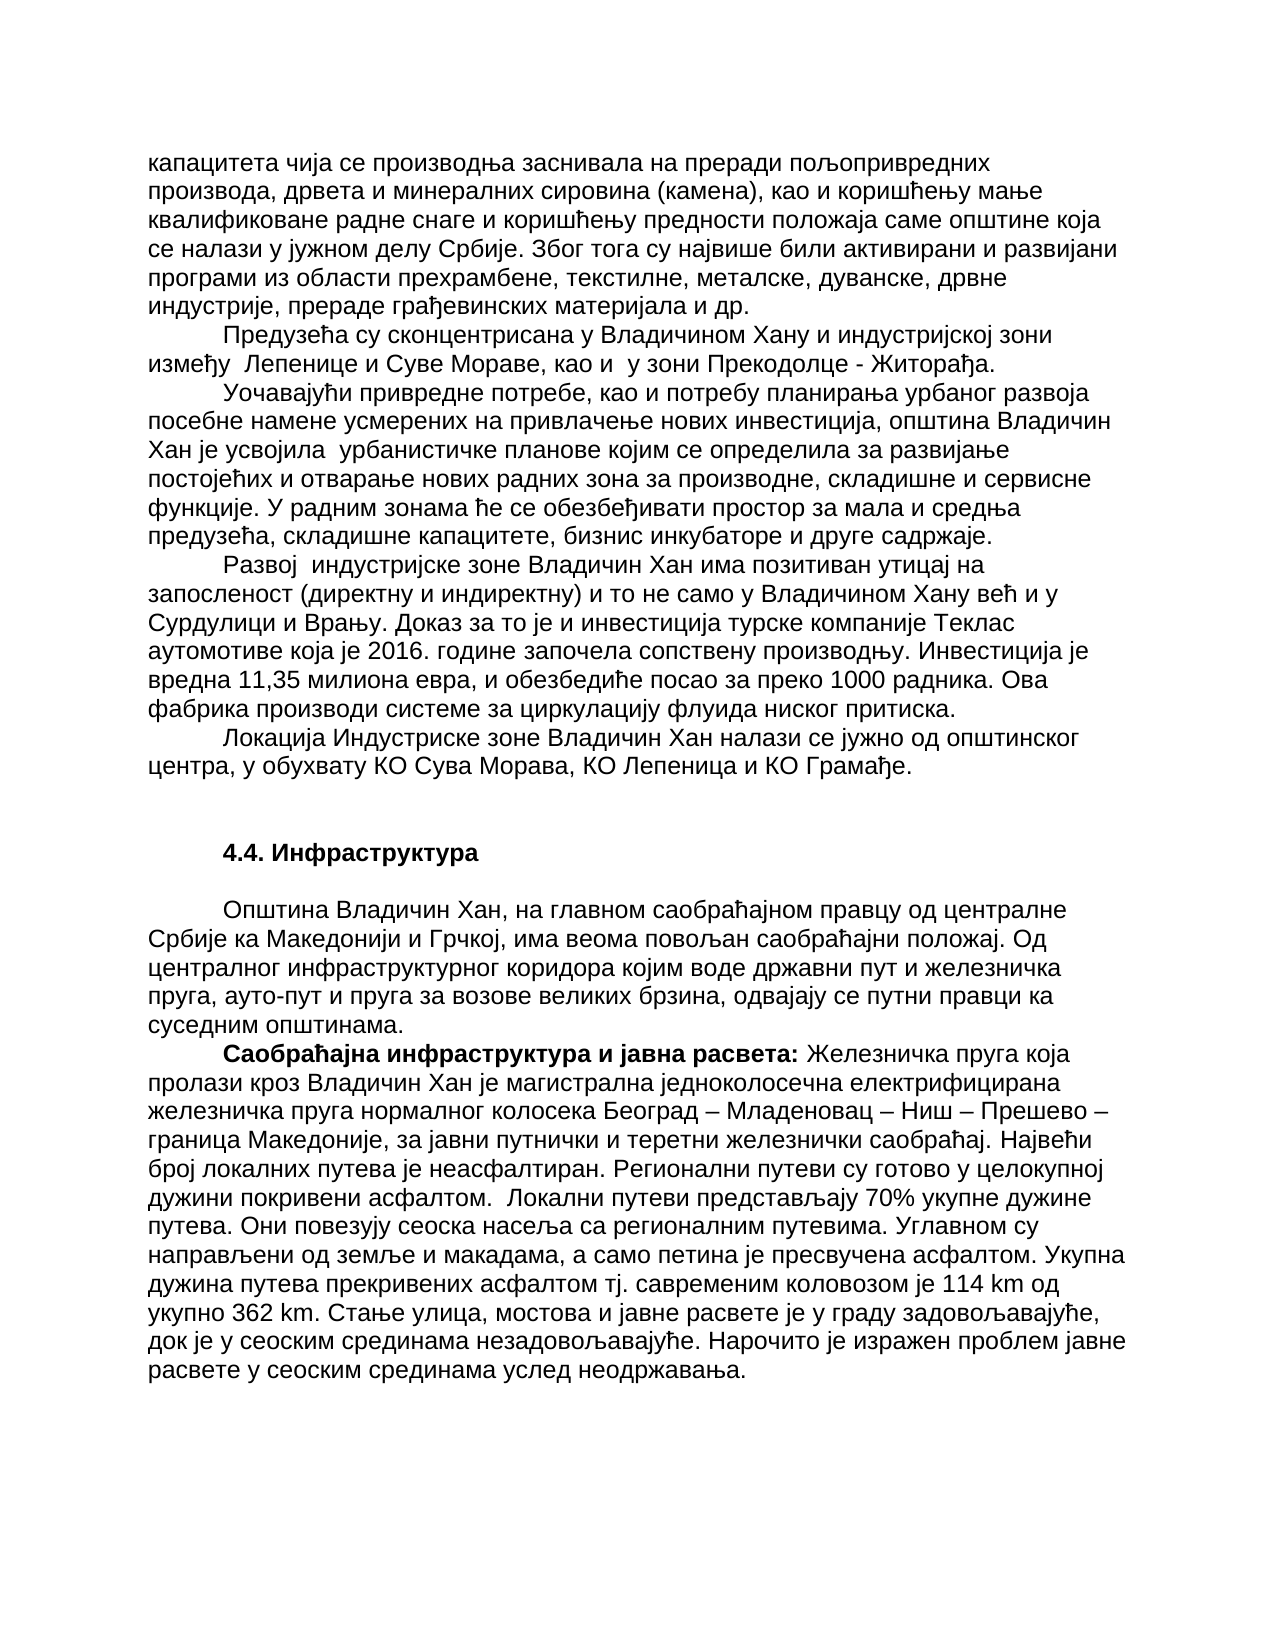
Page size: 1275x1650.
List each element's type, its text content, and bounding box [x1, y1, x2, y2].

text Општина Владичин Хан, на главном саобраћајном правцу од централне Србије ка Македонији и Грчкој, има веома повољан саобраћајни положај. Од централног инфраструктурног коридора којим воде државни пут и железничка пруга, ауто-пут и пруга за возове великих брзина, одвајају се путни правци ка суседним општинама. [148, 895, 1127, 1039]
text Локација Индустриске зоне Владичин Хан налази се јужно од општинског центра, у обухвату КО Сува Морава, КО Лепеница и КО Грамађе. [148, 723, 1127, 780]
text Уочавајући привредне потребе, као и потребу планирања урбаног развоја посебне намене усмерених на привлачење нових инвестиција, општина Владичин Хан је усвојила урбанистичке планове којим се определила за развијање постојећих и отварање нових радних зона за производне, складишне и сервисне функције. У радним зонама ће се обезбеђивати простор за мала и средња предузећа, складишне капацитете, бизнис инкубаторе и друге садржаје. Развој индустријске зоне Владичин Хан има позитиван утицај на запосленост (директну и индиректну) и то не само у Владичином Хану већ и у Сурдулици и Врању. Доказ за то је и инвестиција турске компаније Теклас аутомотиве која је 2016. године започела сопствену производњу. Инвестиција је вредна 11,35 милиона евра, и обезбедиће посао за преко 1000 радника. Ова фабрика производи системе за циркулацију флуида ниског притиска. [148, 378, 1127, 723]
text Саобраћајна инфраструктура и јавна расвета: Железничка пруга која пролази кроз Владичин Хан је магистрална једноколосечна електрифицирана железничка пруга нормалног колосека Београд – Младеновац – Ниш – Прешево – граница Македоније, за јавни путнички и теретни железнички саобраћај. Највећи број локалних путева је неасфалтиран. Регионални путеви су готово у целокупној дужини покривени асфалтом. Локални путеви представљају 70% укупне дужине путева. Они повезују сеоска насеља са регионалним путевима. Углавном су направљени од земље и макадама, а само петина је пресвучена асфалтом. Укупна дужина путева прекривених асфалтом тј. савременим коловозом је 114 km од укупно 362 km. Стање улица, мостова и јавне расвете је у граду задовољавајуће, док је у сеоским срединама незадовољавајуће. Нарочито је изражен проблем јавне расвете у сеоским срединама услед неодржавања. [148, 1039, 1127, 1384]
text 4.4. Инфраструктура [185, 838, 1127, 866]
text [148, 148, 1127, 320]
text Предузећа су сконцентрисана у Владичином Хану и индустријској зони између Лепенице и Суве Мораве, као и у зони Прекодолце - Житорађа. [148, 320, 1127, 378]
